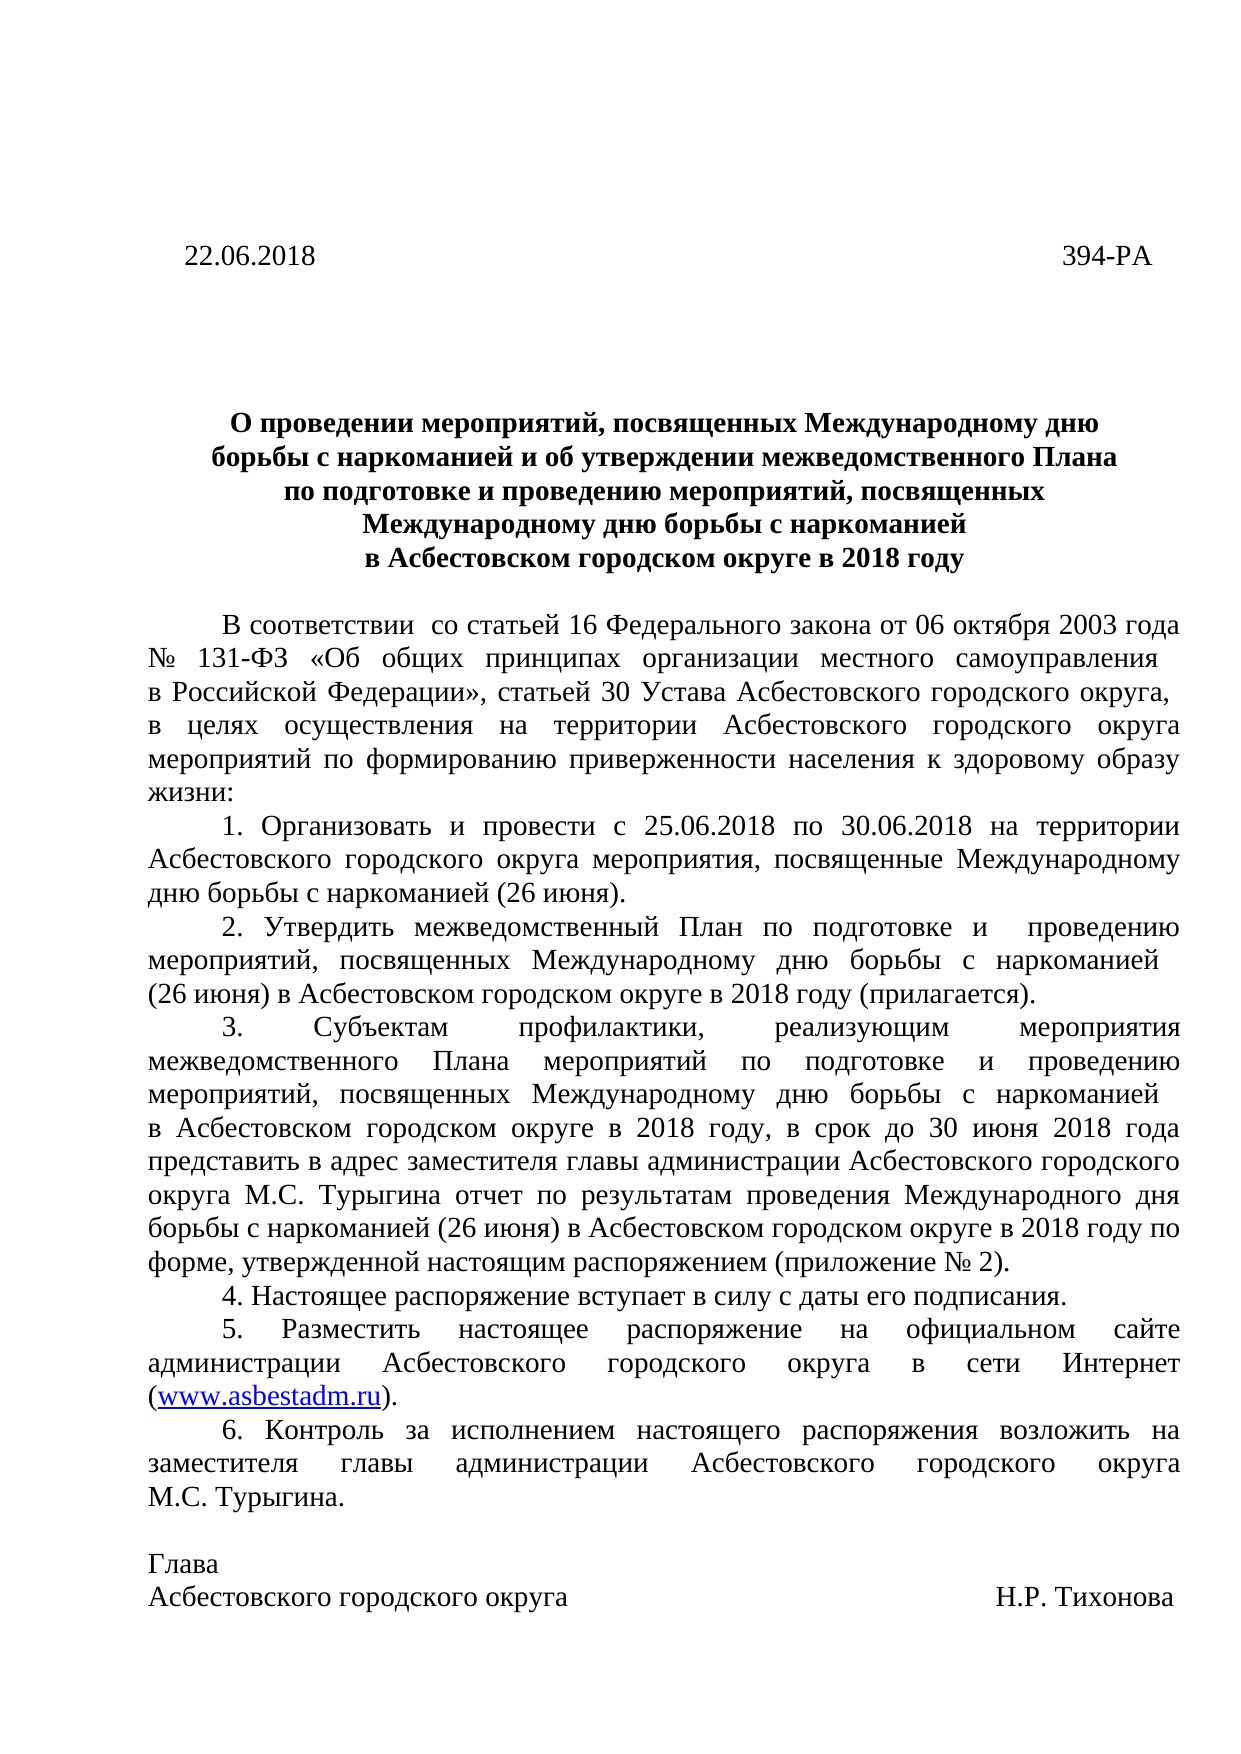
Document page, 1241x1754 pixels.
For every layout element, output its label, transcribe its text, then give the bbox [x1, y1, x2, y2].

text Глава [148, 1546, 1181, 1579]
text Асбестовского городского округа Н.Р. Тихонова [148, 1579, 1181, 1613]
text Международному дню борьбы с наркоманией [148, 506, 1181, 540]
text по подготовке и проведению мероприятий, посвященных [148, 473, 1181, 506]
text В соответствии со статьей 16 Федерального закона от 06 октября 2003 года № 131-ФЗ «Об общих принципах организации местного самоуправления в Российской Федерации», статьей 30 Устава Асбестовского городского округа, в целях осуществления на территории Асбестовского городского округа мероприятий по формированию приверженности населения к здоровому образу жизни: [148, 607, 1181, 808]
text 1. Организовать и провести с 25.06.2018 по 30.06.2018 на территории Асбестовского городского округа мероприятия, посвященные Международному дню борьбы с наркоманией (26 июня). [148, 808, 1181, 909]
text О проведении мероприятий, посвященных Международному дню [148, 406, 1181, 439]
text 3. Субъектам профилактики, реализующим мероприятия межведомственного Плана мероприятий по подготовке и проведению мероприятий, посвященных Международному дню борьбы с наркоманией в Асбестовском городском округе в 2018 году, в срок до 30 июня 2018 года представить в адрес заместителя главы администрации Асбестовского городского округа М.С. Турыгина отчет по результатам проведения Международного дня борьбы с наркоманией (26 июня) в Асбестовском городском округе в 2018 году по форме, утвержденной настоящим распоряжением (приложение № 2). [148, 1009, 1181, 1278]
text 6. Контроль за исполнением настоящего распоряжения возложить на заместителя главы администрации Асбестовского городского округа М.С. Турыгина. [148, 1412, 1181, 1512]
text 2. Утвердить межведомственный План по подготовке и проведению мероприятий, посвященных Международному дню борьбы с наркоманией (26 июня) в Асбестовском городском округе в 2018 году (прилагается). [148, 909, 1181, 1009]
text 4. Настоящее распоряжение вступает в силу с даты его подписания. [148, 1278, 1181, 1311]
text 5. Разместить настоящее распоряжение на официальном сайте администрации Асбестовского городского округа в сети Интернет (www.asbestadm.ru). [148, 1311, 1181, 1412]
text 22.06.2018 394-РА [148, 238, 1181, 271]
text борьбы с наркоманией и об утверждении межведомственного Плана [148, 439, 1181, 473]
text в Асбестовском городском округе в 2018 году [148, 540, 1181, 573]
